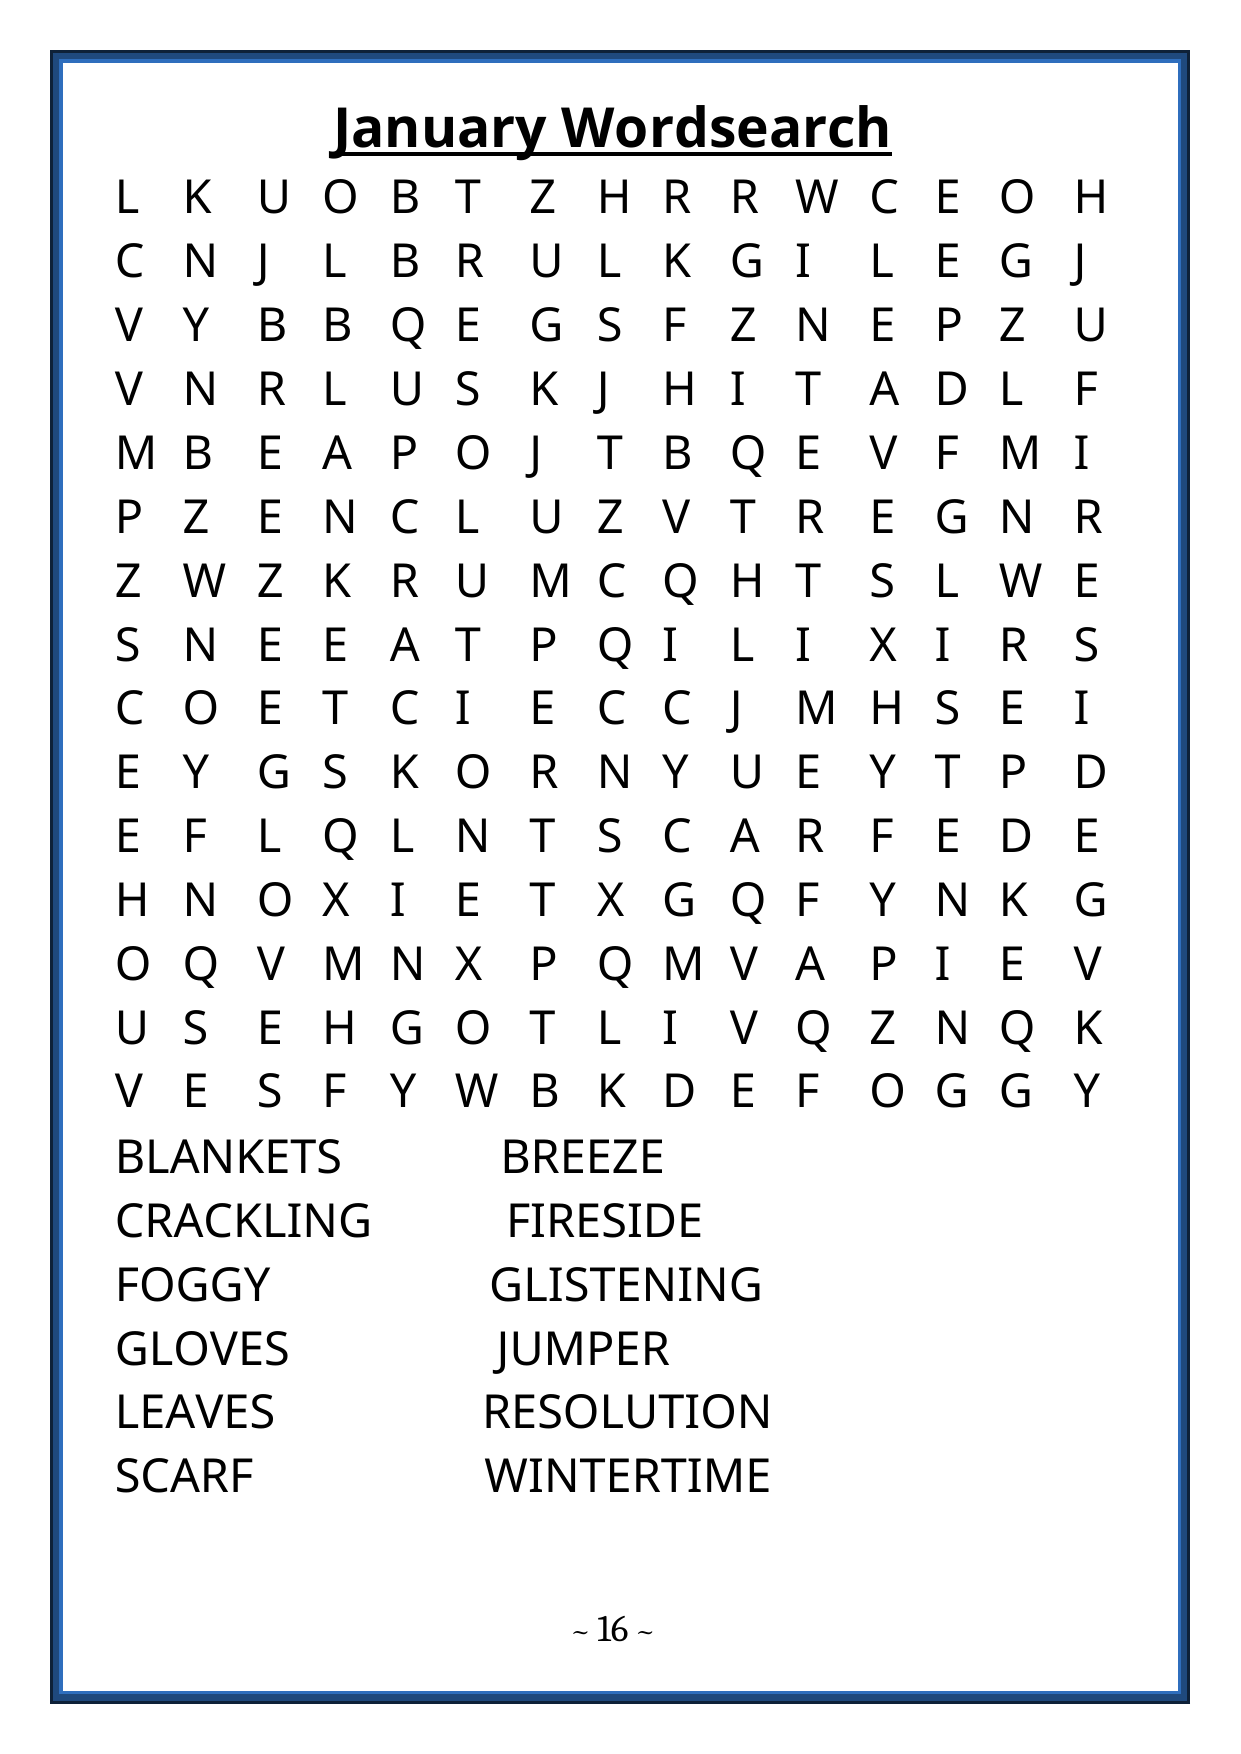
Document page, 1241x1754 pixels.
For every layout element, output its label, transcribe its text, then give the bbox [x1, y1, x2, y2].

table_header [72, 164, 1164, 1507]
text January Wordsearch [74, 89, 1151, 164]
